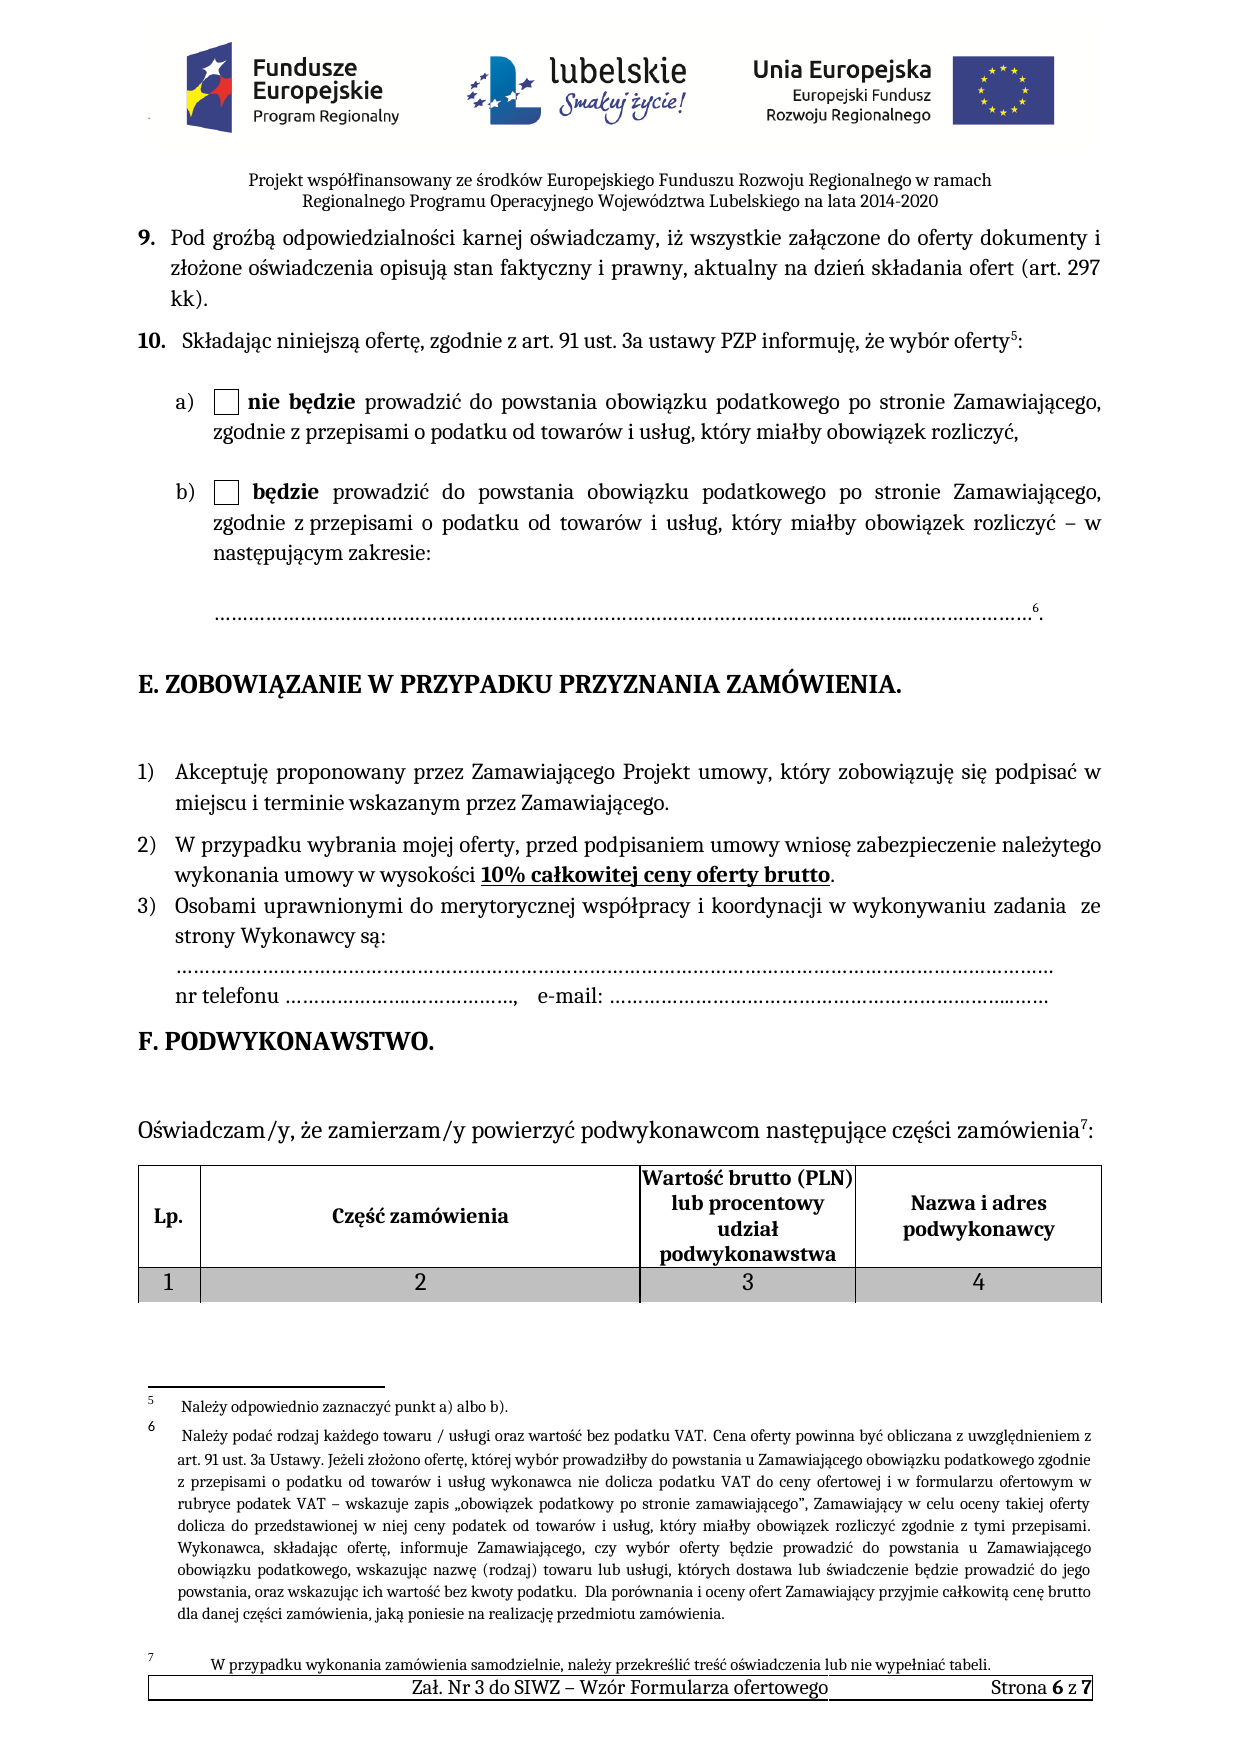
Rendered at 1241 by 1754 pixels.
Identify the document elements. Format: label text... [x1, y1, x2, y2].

picture [147, 19, 1097, 148]
table_cell E. ZOBOWIĄZANIE W PRZYPADKU PRZYZNANIA ZAMÓWIENIA. Akceptuję proponowany przez Zamawiającego Projekt umowy, który zobowiązuję się podpisać w miejscu i terminie wskazanym przez Zamawiającego. W przypadku wybrania mojej oferty, przed podpisaniem umowy wniosę zabezpieczenie należytego wykonania umowy w wysokości 10% całkowitej ceny oferty brutto. Osobami uprawnionymi do merytorycznej współpracy i koordynacji w wykonywaniu zadania ze strony Wykonawcy są: ……………………………………………………………………………………………………………………………………… nr telefonu ………………….………………, e-mail: ……………………………………………………………..…… [127, 656, 1114, 1014]
table_cell F. PODWYKONAWSTWO. Oświadczam/y, że zamierzam/y powierzyć podwykonawcom następujące części zamówienia: [127, 1014, 1114, 1380]
